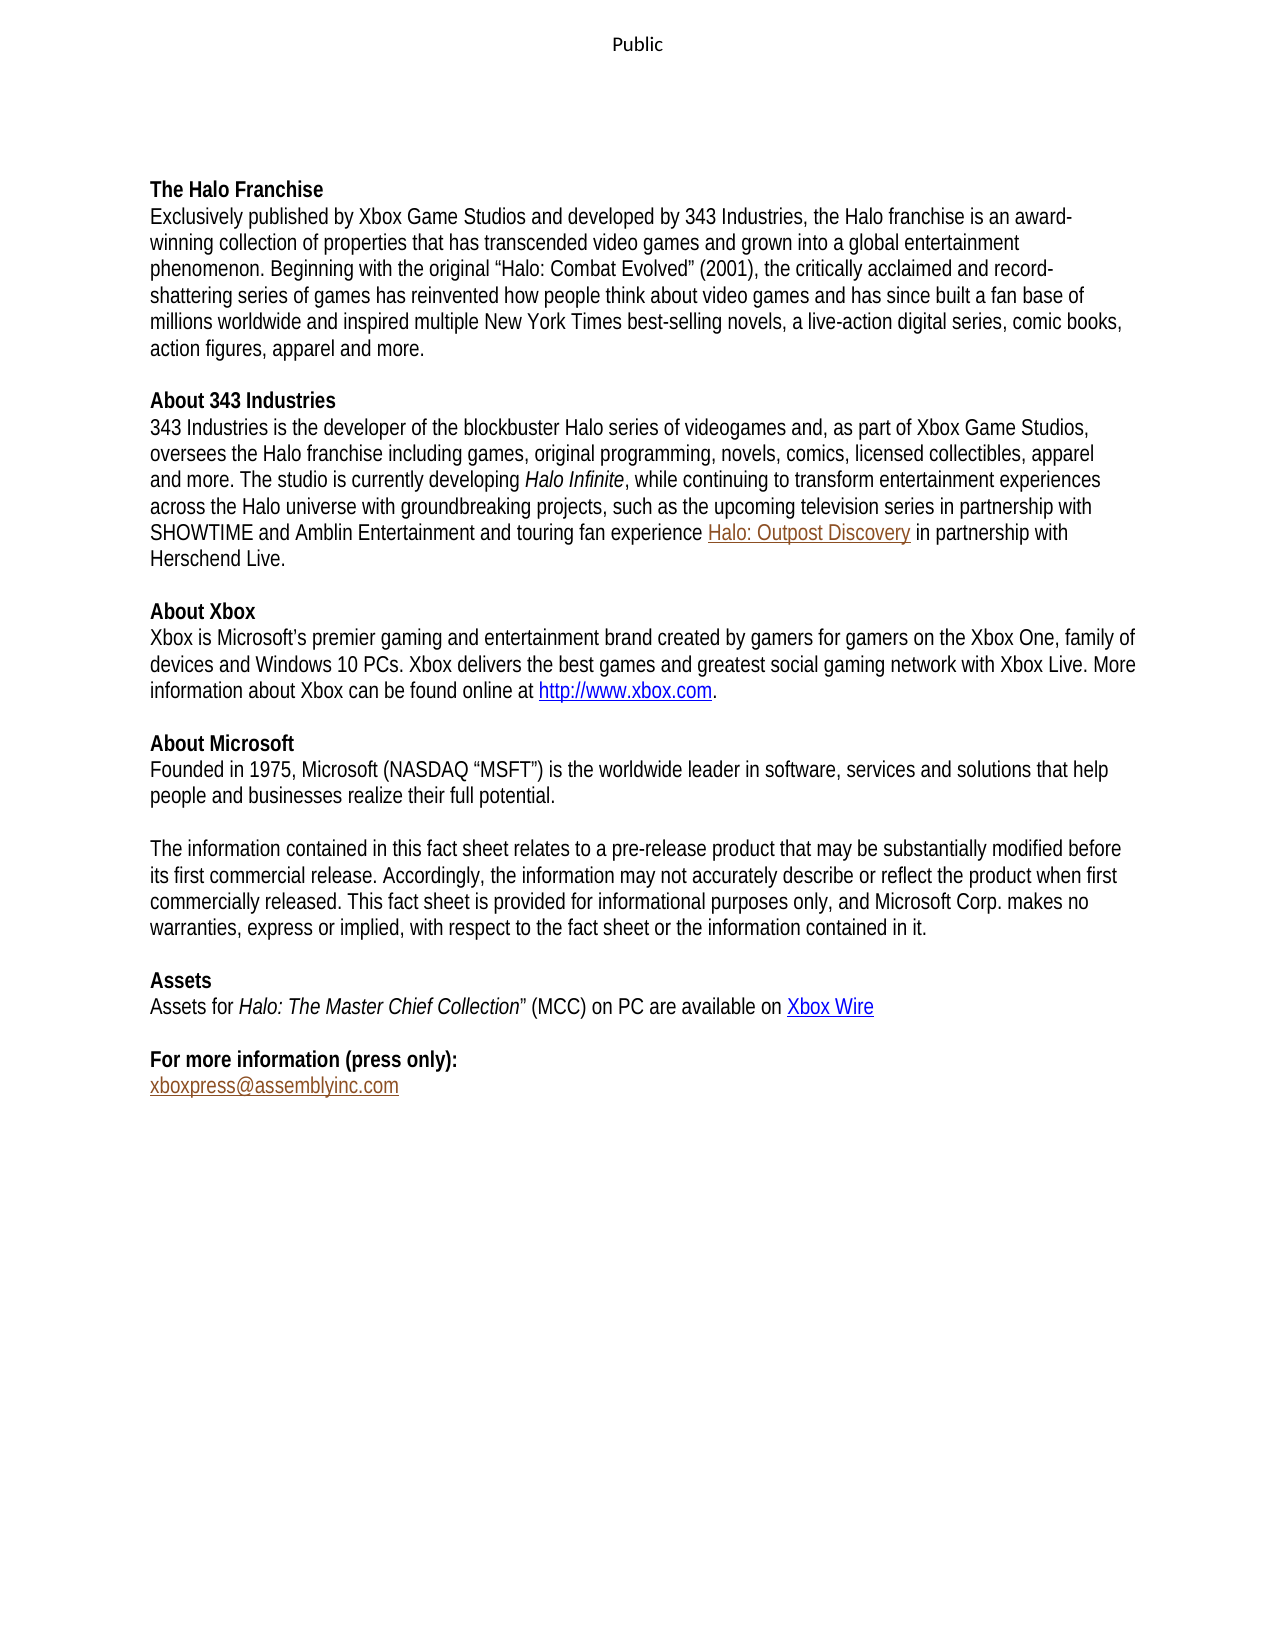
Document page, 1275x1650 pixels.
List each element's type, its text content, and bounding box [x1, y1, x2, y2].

text Xbox is Microsoft’s premier gaming and entertainment brand created by gamers for gamers on the Xbox One, family of devices and Windows 10 PCs. Xbox delivers the best games and greatest social gaming network with Xbox Live. More information about Xbox can be found online at http://www.xbox.com. [150, 624, 1144, 703]
text Exclusively published by Xbox Game Studios and developed by 343 Industries, the Halo franchise is an award-winning collection of properties that has transcended video games and grown into a global entertainment phenomenon. Beginning with the original “Halo: Combat Evolved” (2001), the critically acclaimed and record-shattering series of games has reinvented how people think about video games and has since built a fan base of millions worldwide and inspired multiple New York Times best-selling novels, a live-action digital series, comic books, action figures, apparel and more. [150, 203, 1125, 361]
text 343 Industries is the developer of the blockbuster Halo series of videogames and, as part of Xbox Game Studios, oversees the Halo franchise including games, original programming, novels, comics, licensed collectibles, apparel and more. The studio is currently developing Halo Infinite, while continuing to transform entertainment experiences across the Halo universe with groundbreaking projects, such as the upcoming television series in partnership with SHOWTIME and Amblin Entertainment and touring fan experience Halo: Outpost Discovery in partnership with Herschend Live. [150, 413, 1125, 572]
text The Halo Franchise [150, 176, 1125, 203]
text xboxpress@assemblyinc.com [150, 1072, 1125, 1099]
text For more information (press only): [150, 1046, 1125, 1072]
text About Microsoft [150, 730, 1125, 756]
text Founded in 1975, Microsoft (NASDAQ “MSFT”) is the worldwide leader in software, services and solutions that help people and businesses realize their full potential. [150, 756, 1125, 809]
text The information contained in this fact sheet relates to a pre-release product that may be substantially modified before its first commercial release. Accordingly, the information may not accurately describe or reflect the product when first commercially released. This fact sheet is provided for informational purposes only, and Microsoft Corp. makes no warranties, express or implied, with respect to the fact sheet or the information contained in it. [150, 835, 1125, 941]
text About 343 Industries [150, 387, 1125, 413]
text Assets for Halo: The Master Chief Collection” (MCC) on PC are available on Xbox Wire [150, 993, 1125, 1020]
text Assets [150, 967, 1125, 993]
text About Xbox [150, 598, 1125, 624]
